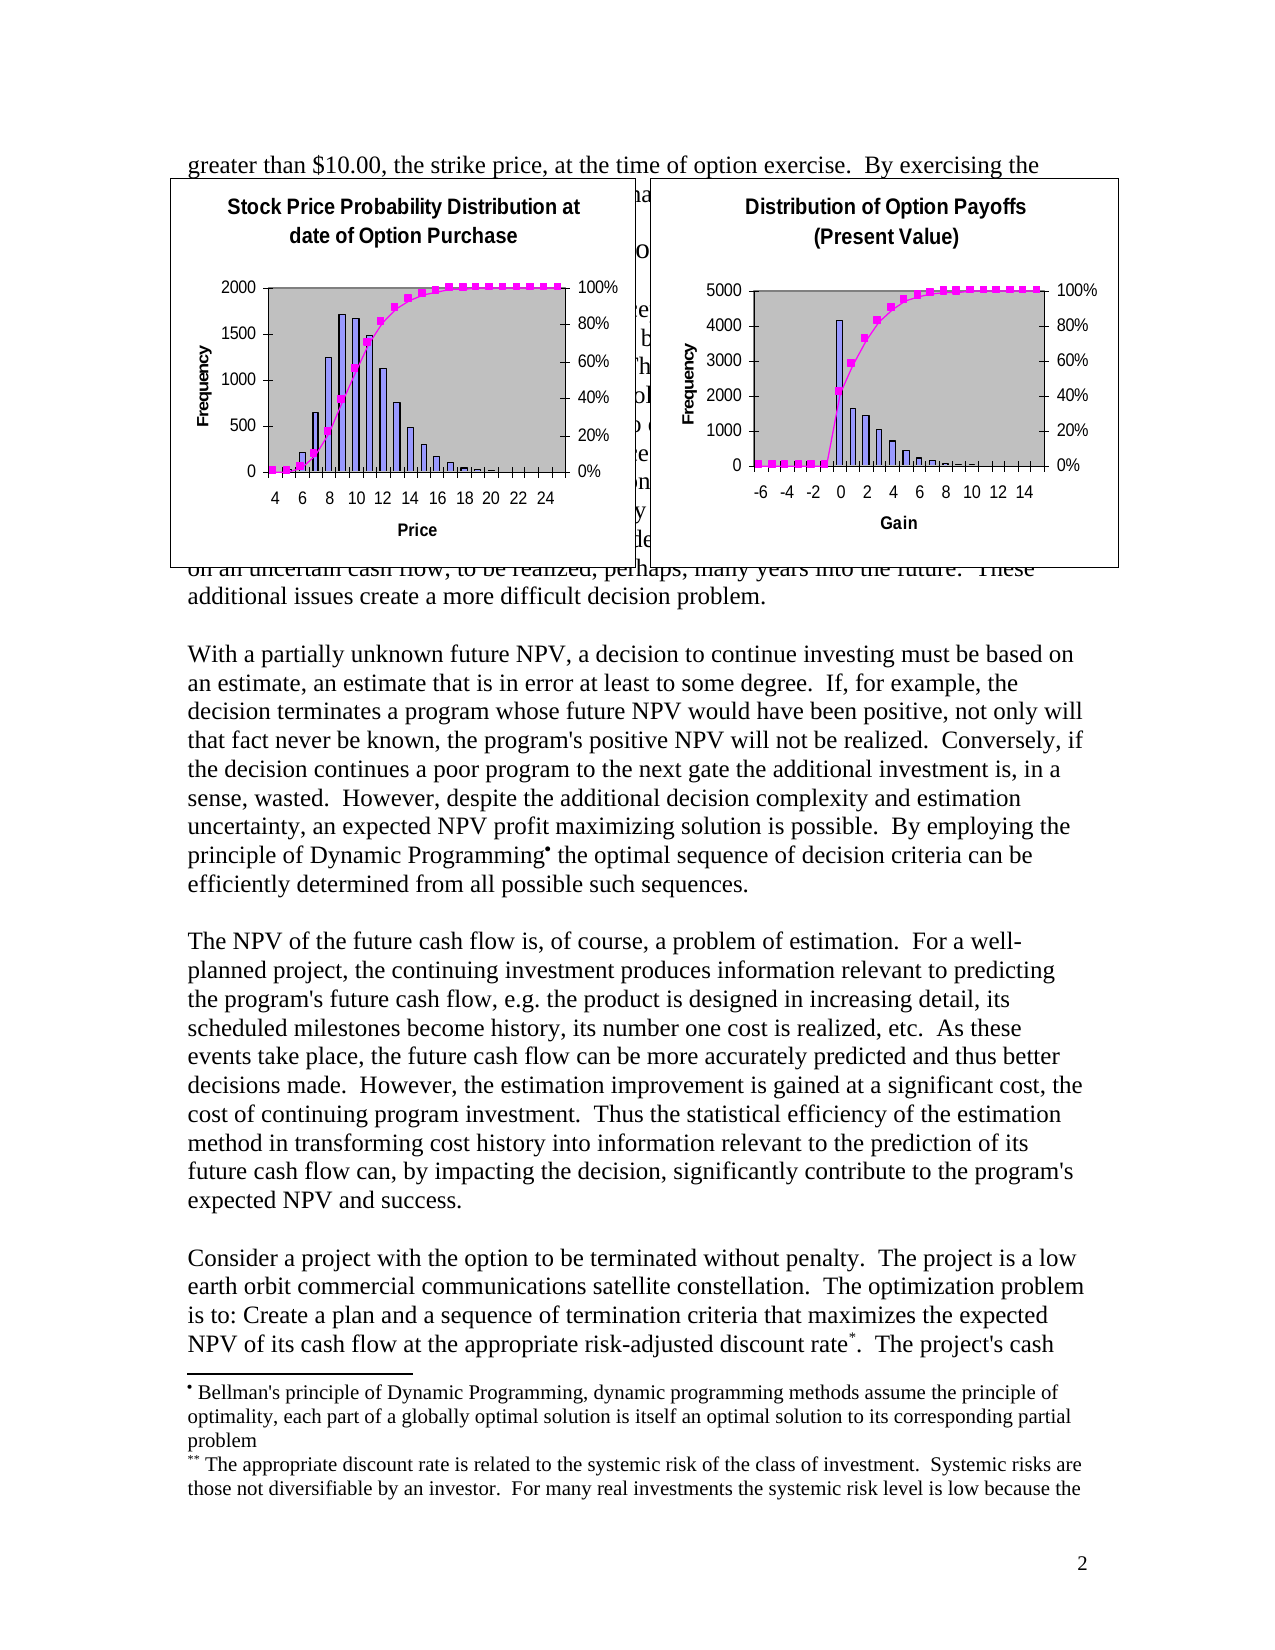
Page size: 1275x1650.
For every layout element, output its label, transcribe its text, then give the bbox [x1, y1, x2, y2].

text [187, 1243, 1087, 1358]
text With a partially unknown future NPV, a decision to continue investing must be based on an estimate, an estimate that is in error at least to some degree. If, for example, the decision terminates a program whose future NPV would have been positive, not only will that fact never be known, the program's positive NPV will not be realized. Conversely, if the decision continues a poor program to the next gate the additional investment is, in a sense, wasted. However, despite the additional decision complexity and estimation uncertainty, an expected NPV profit maximizing solution is possible. By employing the principle of Dynamic Programming the optimal sequence of decision criteria can be efficiently determined from all possible such sequences. [187, 639, 1087, 898]
text The NPV of the future cash flow is, of course, a problem of estimation. For a well-planned project, the continuing investment produces information relevant to predicting the program's future cash flow, e.g. the product is designed in increasing detail, its scheduled milestones become history, its number one cost is realized, etc. As these events take place, the future cash flow can be more accurately predicted and thus better decisions made. However, the estimation improvement is gained at a significant cost, the cost of continuing program investment. Thus the statistical efficiency of the estimation method in transforming cost history into information relevant to the prediction of its future cash flow can, by impacting the decision, significantly contribute to the program's expected NPV and success. [187, 926, 1087, 1214]
text We can apply the financial stock option concept to a project investment by considering the option's stock price less its strike price to be equivalent to the project's cash flow. Such an application is called a real option. The "option" in both the financial and real cases is to choose to, or not to, exercise the follow-on investment at the exercise date. At the stock option exercise date, the decision to exercise is easily made. It depends only on the stock price at that time and the strike price. For the project option, the decision is more difficult. First, it is not a single decision, but rather a sequence of investment continuation decisions, followed, possibly, by an irreversible program termination. Second, the Net Present Value (NPV) merit depends, not on a known payoff, but rather on an uncertain cash flow, to be realized, perhaps, many years into the future. These additional issues create a more difficult decision problem. [187, 294, 1087, 610]
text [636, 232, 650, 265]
text greater than $10.00, the strike price, at the time of option exercise. By exercising the stock option when the stock price is higher than its strike price a return is generated. [187, 150, 1087, 207]
